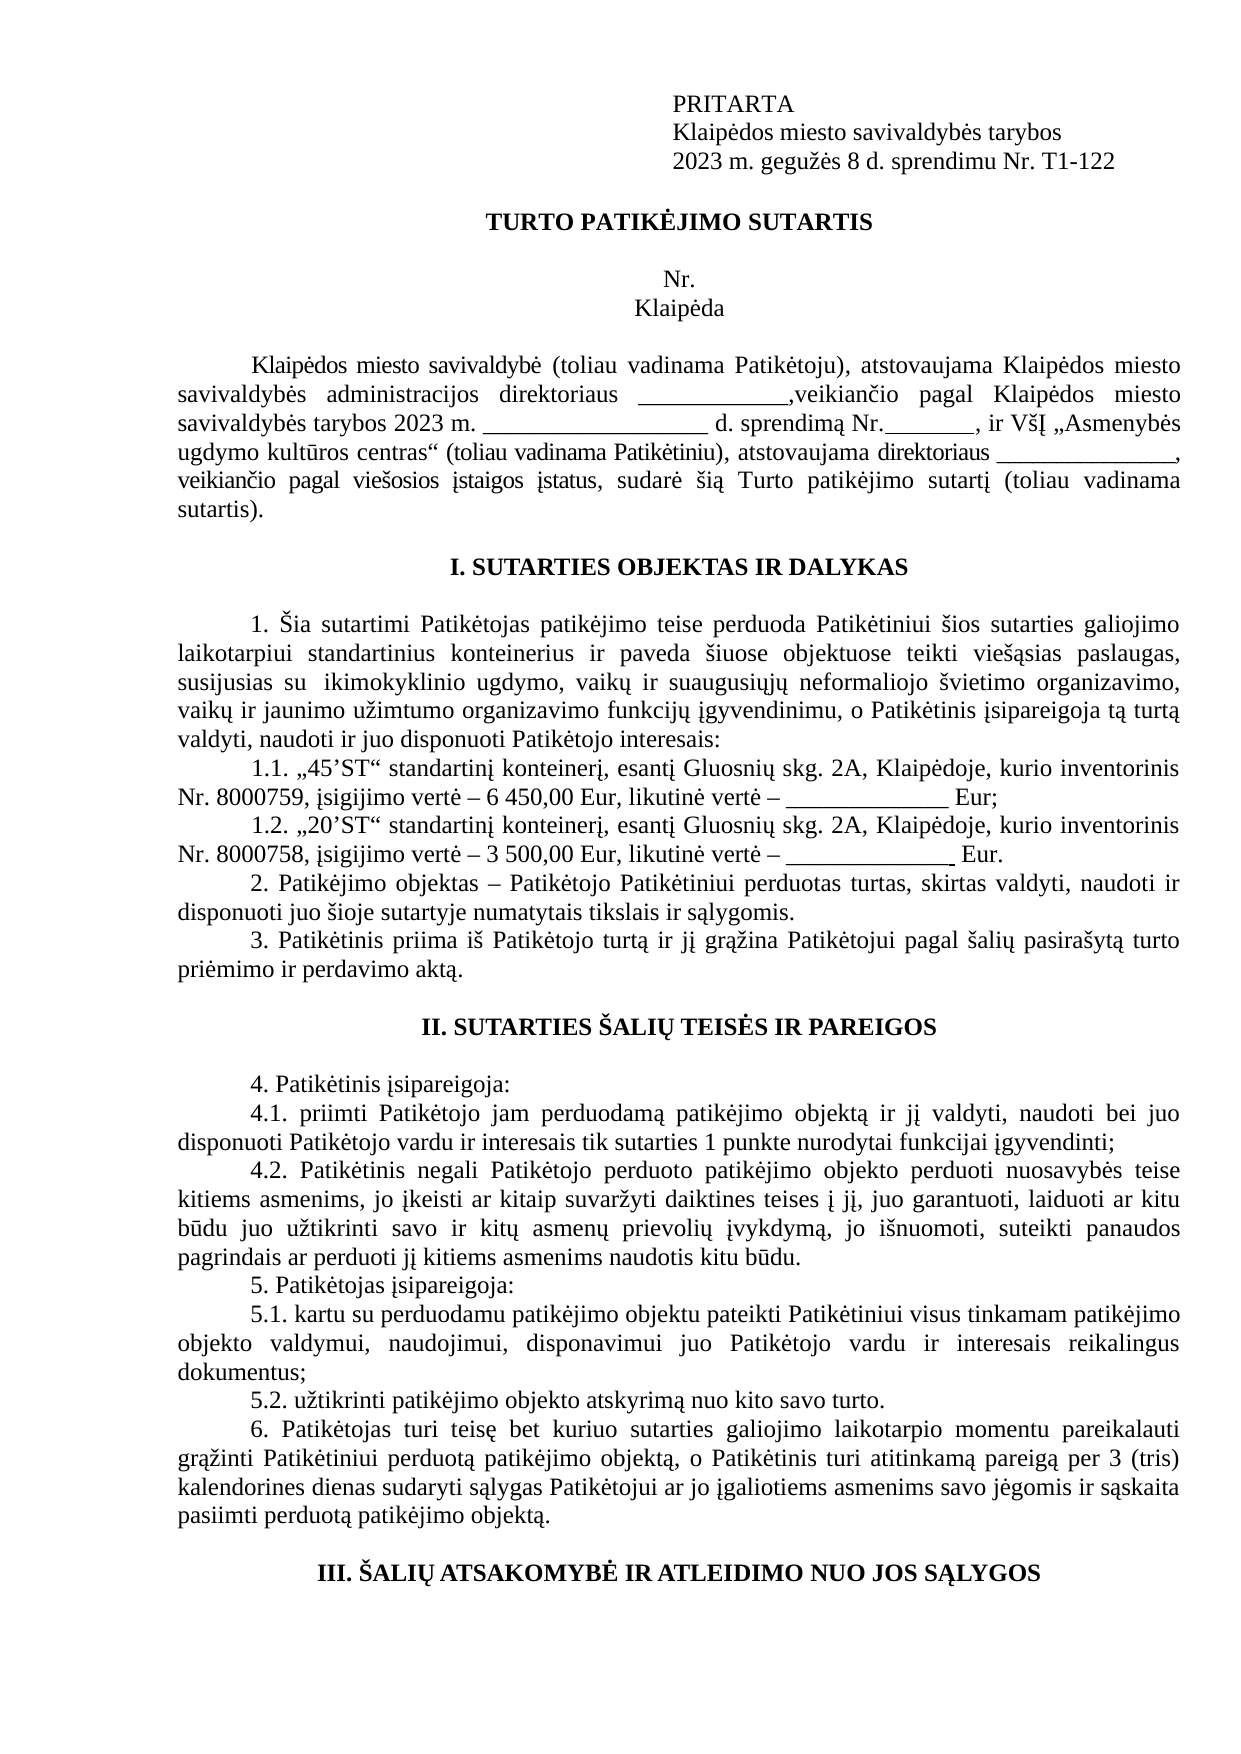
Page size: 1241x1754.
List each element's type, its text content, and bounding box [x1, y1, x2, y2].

text 2. Patikėjimo objektas – Patikėtojo Patikėtiniui perduotas turtas, skirtas valdyti, naudoti ir disponuoti juo šioje sutartyje numatytais tikslais ir sąlygomis. [177, 868, 1181, 925]
text Klaipėdos miesto savivaldybė (toliau vadinama Patikėtoju), atstovaujama Klaipėdos miesto savivaldybės administracijos direktoriaus ____________,veikiančio pagal Klaipėdos miesto savivaldybės tarybos 2023 m. __________________ d. sprendimą Nr. , ir VšĮ „Asmenybės ugdymo kultūros centras“ (toliau vadinama Patikėtiniu), atstovaujama direktoriaus _______________, veikiančio pagal viešosios įstaigos įstatus, sudarė šią Turto patikėjimo sutartį (toliau vadinama sutartis). [177, 350, 1181, 523]
text 5. Patikėtojas įsipareigoja: [177, 1270, 1181, 1299]
text Turto patikėjimo SUTARTIS [177, 207, 1181, 235]
text 3. Patikėtinis priima iš Patikėtojo turtą ir jį grąžina Patikėtojui pagal šalių pasirašytą turto priėmimo ir perdavimo aktą. [177, 925, 1181, 983]
table_header PRITARTA [661, 89, 1192, 117]
text 1.2. „20’ST“ standartinį konteinerį, esantį Gluosnių skg. 2A, Klaipėdoje, kurio inventorinis Nr. 8000758, įsigijimo vertė – 3 500,00 Eur, likutinė vertė – _____________ Eur. [177, 810, 1181, 868]
text 1.1. „45’ST“ standartinį konteinerį, esantį Gluosnių skg. 2A, Klaipėdoje, kurio inventorinis Nr. 8000759, įsigijimo vertė – 6 450,00 Eur, likutinė vertė – _____________ Eur; [177, 753, 1181, 810]
text 4. Patikėtinis įsipareigoja: [177, 1069, 1181, 1098]
text 5.2. užtikrinti patikėjimo objekto atskyrimą nuo kito savo turto. [177, 1385, 1181, 1414]
text Klaipėda [177, 293, 1181, 322]
table_cell Klaipėdos miesto savivaldybės tarybos [661, 118, 1192, 146]
table_cell 2023 m. gegužės 8 d. sprendimu Nr. T1-122 [661, 146, 1192, 178]
text Nr. [177, 264, 1181, 293]
text 1. Šia sutartimi Patikėtojas patikėjimo teise perduoda Patikėtiniui šios sutarties galiojimo laikotarpiui standartinius konteinerius ir paveda šiuose objektuose teikti viešąsias paslaugas, susijusias su ikimokyklinio ugdymo, vaikų ir suaugusiųjų neformaliojo švietimo organizavimo, vaikų ir jaunimo užimtumo organizavimo funkcijų įgyvendinimu, o Patikėtinis įsipareigoja tą turtą valdyti, naudoti ir juo disponuoti Patikėtojo interesais: [177, 609, 1181, 753]
text I. Sutarties objektas ir dalykas [177, 552, 1181, 580]
text II. Sutarties šalių teisės ir pareigos [177, 1012, 1181, 1040]
text 6. Patikėtojas turi teisę bet kuriuo sutarties galiojimo laikotarpio momentu pareikalauti grąžinti Patikėtiniui perduotą patikėjimo objektą, o Patikėtinis turi atitinkamą pareigą per 3 (tris) kalendorines dienas sudaryti sąlygas Patikėtojui ar jo įgaliotiems asmenims savo jėgomis ir sąskaita pasiimti perduotą patikėjimo objektą. [177, 1414, 1181, 1529]
text 4.1. priimti Patikėtojo jam perduodamą patikėjimo objektą ir jį valdyti, naudoti bei juo disponuoti Patikėtojo vardu ir interesais tik sutarties 1 punkte nurodytai funkcijai įgyvendinti; [177, 1098, 1181, 1155]
text III. Šalių atsakomybė ir atleidimo nuo jos sąlygos [177, 1558, 1181, 1587]
text 5.1. kartu su perduodamu patikėjimo objektu pateikti Patikėtiniui visus tinkamam patikėjimo objekto valdymui, naudojimui, disponavimui juo Patikėtojo vardu ir interesais reikalingus dokumentus; [177, 1299, 1181, 1385]
text 4.2. Patikėtinis negali Patikėtojo perduoto patikėjimo objekto perduoti nuosavybės teise kitiems asmenims, jo įkeisti ar kitaip suvaržyti daiktines teises į jį, juo garantuoti, laiduoti ar kitu būdu juo užtikrinti savo ir kitų asmenų prievolių įvykdymą, jo išnuomoti, suteikti panaudos pagrindais ar perduoti jį kitiems asmenims naudotis kitu būdu. [177, 1155, 1181, 1270]
